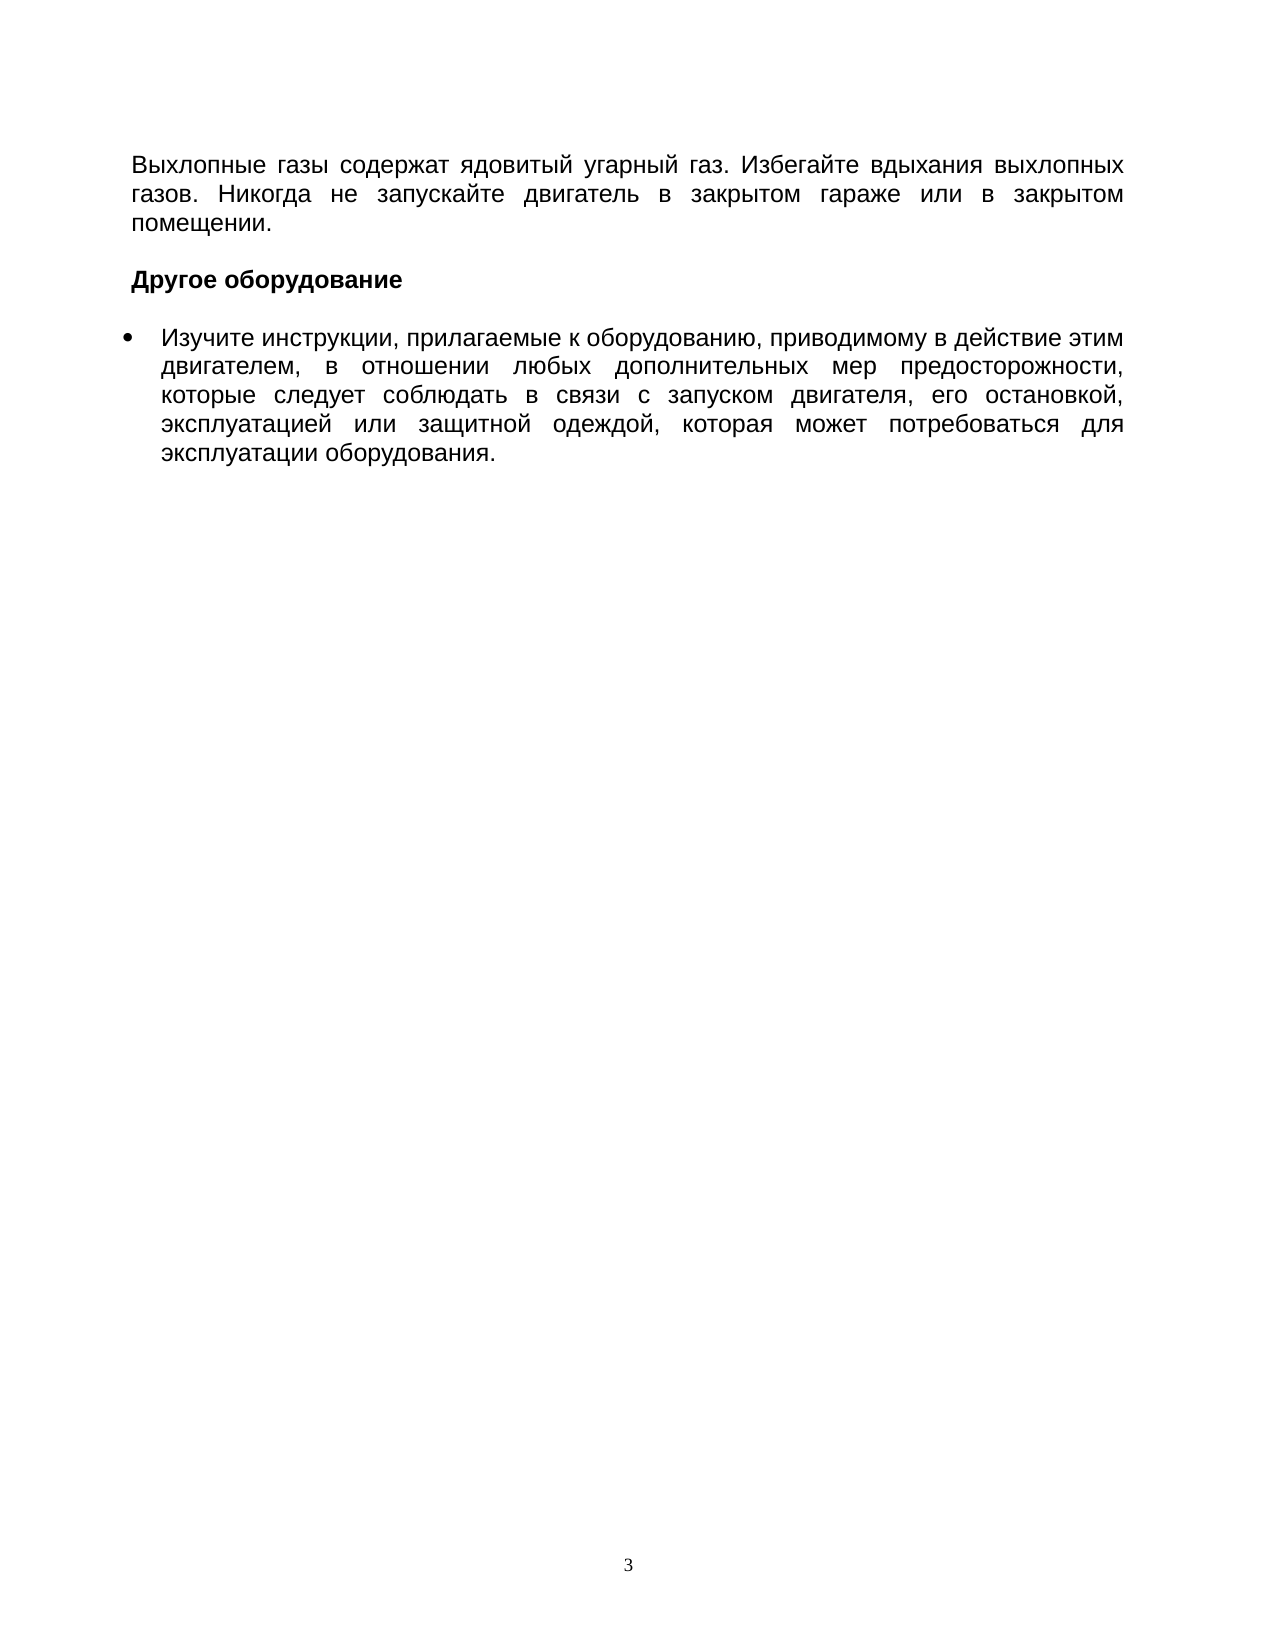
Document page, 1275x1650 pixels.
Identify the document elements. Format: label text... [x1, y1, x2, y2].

text Другое оборудование [131, 265, 1125, 294]
list Изучите инструкции, прилагаемые к оборудованию, приводимому в действие этим двигателем, в отношении любых дополнительных мер предосторожности, которые следует соблюдать в связи с запуском двигателя, его остановкой, эксплуатацией или защитной одеждой, которая может потребоваться для эксплуатации оборудования. [123, 322, 1125, 466]
text Выхлопные газы содержат ядовитый угарный газ. Избегайте вдыхания выхлопных газов. Никогда не запускайте двигатель в закрытом гараже или в закрытом помещении. [131, 150, 1125, 236]
